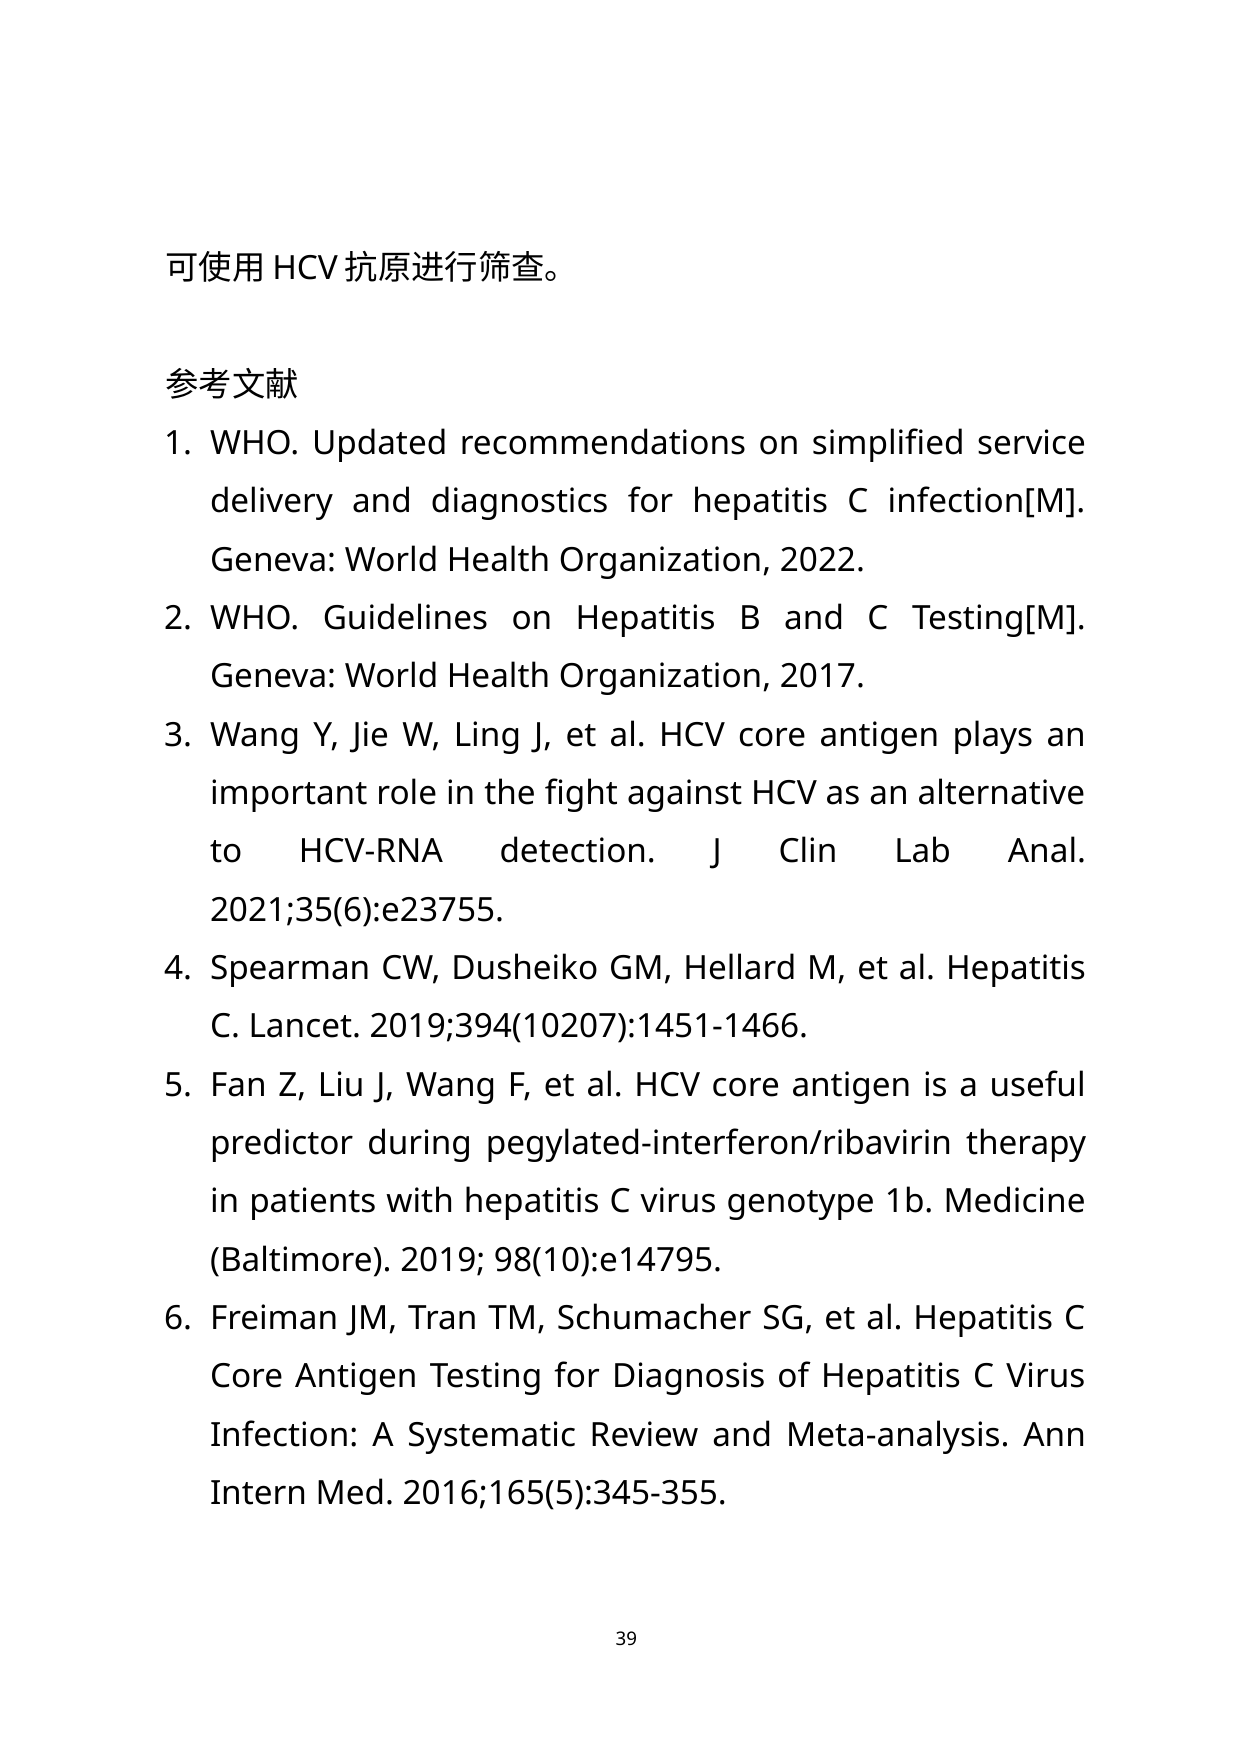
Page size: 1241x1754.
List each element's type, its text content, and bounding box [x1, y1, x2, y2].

list Spearman CW, Dusheiko GM, Hellard M, et al. Hepatitis C. Lancet. 2019;394(10207):1451-1466. [164, 933, 1087, 1049]
list WHO. Updated recommendations on simplified service delivery and diagnostics for hepatitis C infection[M]. Geneva: World Health Organization, 2022. [164, 408, 1087, 583]
list Fan Z, Liu J, Wang F, et al. HCV core antigen is a useful predictor during pegylated-interferon/ribavirin therapy in patients with hepatitis C virus genotype 1b. Medicine (Baltimore). 2019; 98(10):e14795. [164, 1049, 1087, 1283]
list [164, 1283, 1087, 1516]
text 参考文献 [165, 349, 1087, 408]
list Wang Y, Jie W, Ling J, et al. HCV core antigen plays an important role in the fight against HCV as an alternative to HCV-RNA detection. J Clin Lab Anal. 2021;35(6):e23755. [164, 699, 1087, 933]
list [165, 233, 1087, 291]
list WHO. Guidelines on Hepatitis B and C Testing[M]. Geneva: World Health Organization, 2017. [164, 583, 1087, 699]
